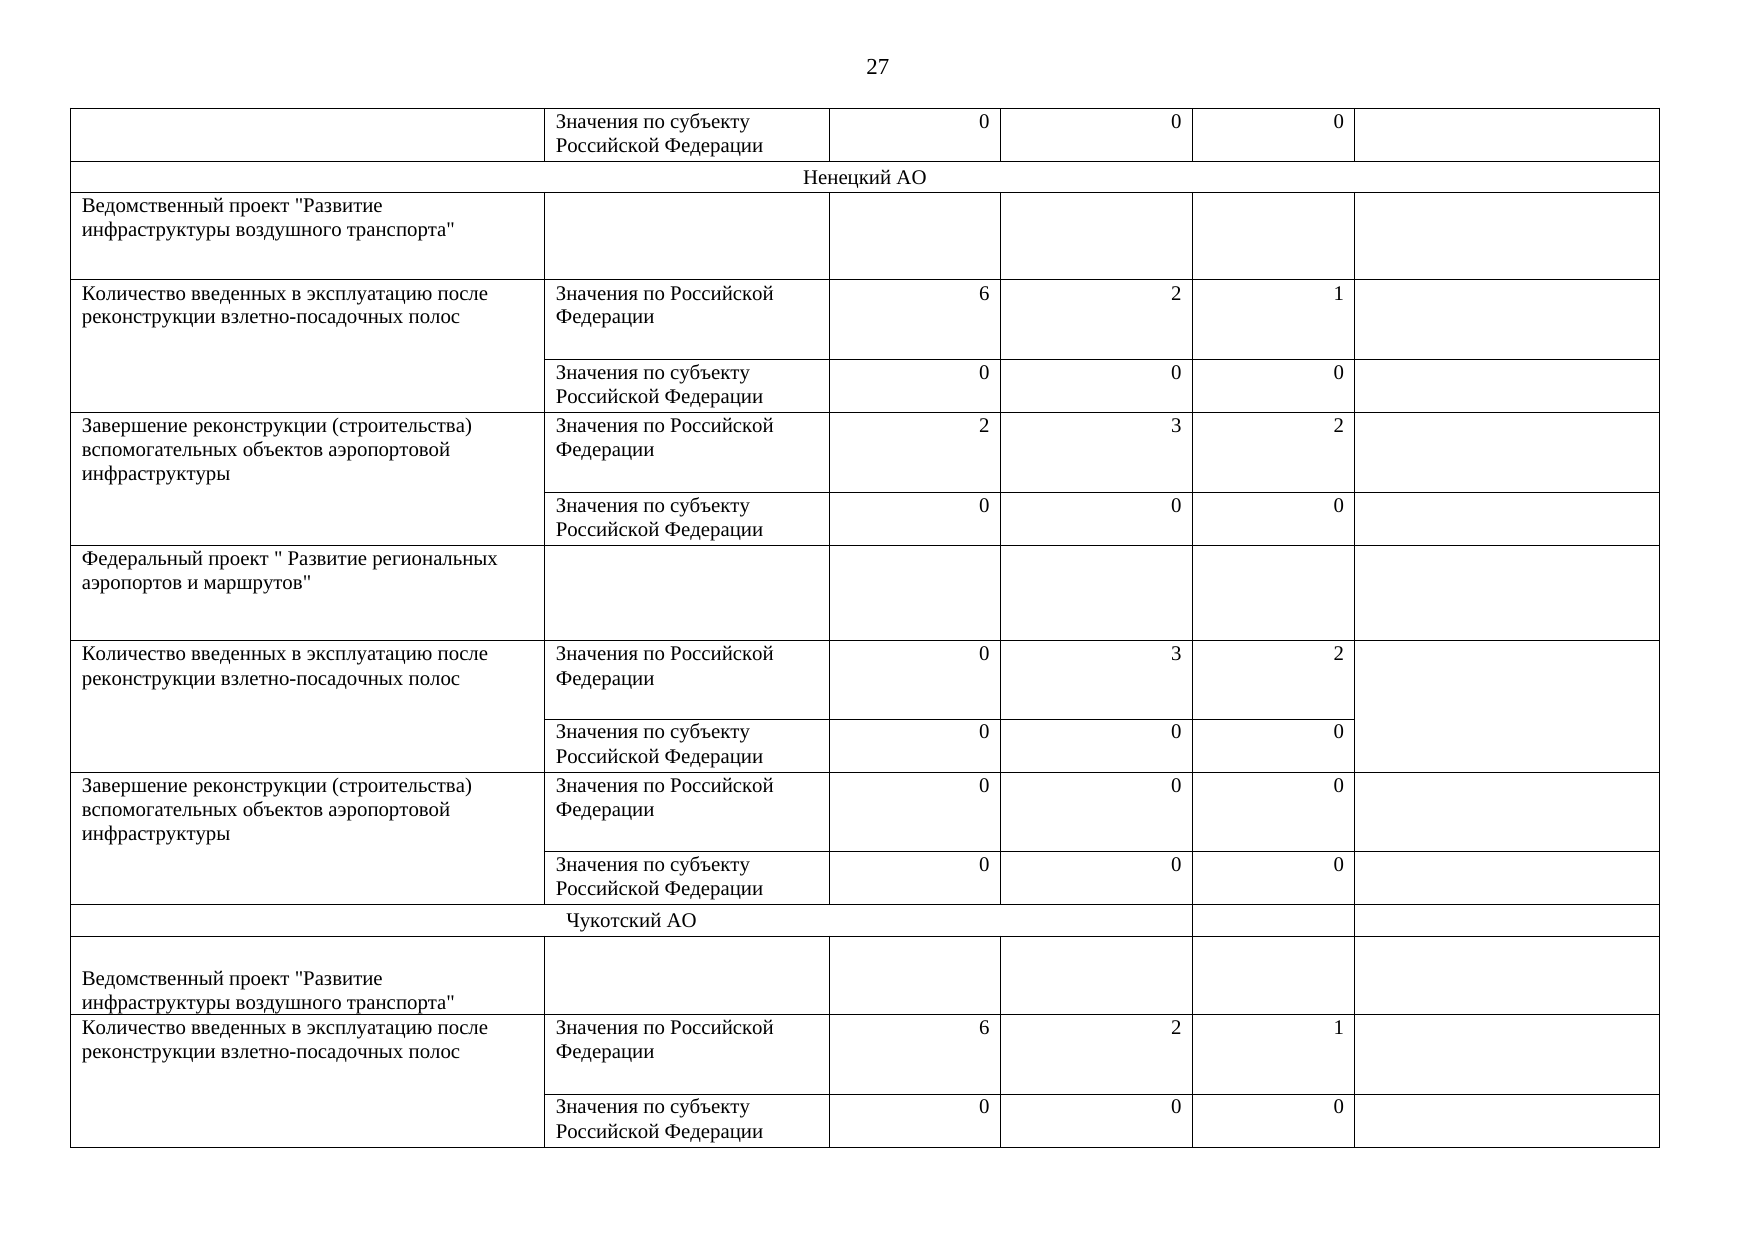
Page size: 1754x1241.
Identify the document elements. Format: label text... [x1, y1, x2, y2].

table_cell Завершение реконструкции (строительства) вспомогательных объектов аэропортовой инфраструктуры [71, 773, 544, 904]
table_cell Ведомственный проект "Развитие инфраструктуры воздушного транспорта" [71, 193, 544, 279]
table_cell 0 [1193, 109, 1354, 161]
table_cell [1193, 905, 1354, 936]
table_cell [1355, 937, 1659, 1014]
table_cell Количество введенных в эксплуатацию после реконструкции взлетно-посадочных полос [71, 641, 544, 772]
table_cell Количество введенных в эксплуатацию после реконструкции взлетно-посадочных полос [71, 1015, 544, 1147]
table_cell [1001, 546, 1192, 640]
table_cell 2 [1001, 280, 1192, 359]
table_cell [1193, 193, 1354, 279]
table_cell Значения по Российской Федерации [545, 413, 829, 492]
table_cell [1001, 937, 1192, 1014]
table_cell [1193, 937, 1354, 1014]
table_cell Значения по Российской Федерации [545, 1015, 829, 1093]
table_cell Ведомственный проект "Развитие инфраструктуры воздушного транспорта" [71, 937, 544, 1014]
table_cell 0 [1193, 773, 1354, 851]
table_cell [1193, 546, 1354, 640]
table_cell Значения по Российской Федерации [545, 280, 829, 359]
table_cell [1001, 193, 1192, 279]
table_cell 0 [1001, 720, 1192, 772]
table_cell 0 [1001, 773, 1192, 851]
table_cell 1 [1193, 280, 1354, 359]
table_cell Федеральный проект " Развитие региональных аэропортов и маршрутов" [71, 546, 544, 640]
table_cell 0 [1193, 720, 1354, 772]
table_cell [1355, 413, 1659, 492]
table_cell Значения по субъекту Российской Федерации [545, 493, 829, 545]
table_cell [71, 109, 544, 161]
table_cell Значения по Российской Федерации [545, 773, 829, 851]
table_cell [545, 546, 829, 640]
table_cell [545, 193, 829, 279]
table_cell [1355, 493, 1659, 545]
table_cell [1355, 1015, 1659, 1093]
table_cell [1355, 360, 1659, 412]
table_cell 0 [830, 773, 1000, 851]
table_cell 2 [1001, 1015, 1192, 1093]
table_cell Количество введенных в эксплуатацию после реконструкции взлетно-посадочных полос [71, 280, 544, 412]
table_cell [1355, 193, 1659, 279]
table_cell 0 [830, 852, 1000, 904]
table_cell [1355, 641, 1659, 772]
table_cell [830, 193, 1000, 279]
table_cell 3 [1001, 641, 1192, 718]
table_cell 0 [830, 1095, 1000, 1147]
table_cell 0 [1193, 1095, 1354, 1147]
table_cell [830, 546, 1000, 640]
table_cell 6 [830, 280, 1000, 359]
table_cell 2 [830, 413, 1000, 492]
table_cell Ненецкий АО [71, 162, 1659, 192]
table_cell 0 [830, 493, 1000, 545]
table_cell Значения по субъекту Российской Федерации [545, 852, 829, 904]
table_cell [1355, 773, 1659, 851]
table_cell 0 [830, 360, 1000, 412]
table_cell 0 [1193, 852, 1354, 904]
table_cell [1355, 546, 1659, 640]
table_cell 0 [830, 641, 1000, 718]
table_cell [1355, 1095, 1659, 1147]
table_cell 6 [830, 1015, 1000, 1093]
table_cell Значения по субъекту Российской Федерации [545, 720, 829, 772]
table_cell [545, 109, 829, 161]
table_cell Значения по Российской Федерации [545, 641, 829, 718]
table_cell 1 [1193, 1015, 1354, 1093]
table_cell 0 [1001, 493, 1192, 545]
table_cell 0 [830, 109, 1000, 161]
table_cell 2 [1193, 641, 1354, 718]
table_cell [1355, 109, 1659, 161]
table_cell 0 [1193, 493, 1354, 545]
table_cell Значения по субъекту Российской Федерации [545, 360, 829, 412]
table_cell 0 [830, 720, 1000, 772]
table_cell [545, 937, 829, 1014]
table_cell 0 [1001, 360, 1192, 412]
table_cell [545, 1095, 829, 1147]
table_cell 0 [1193, 360, 1354, 412]
table_cell 0 [1001, 1095, 1192, 1147]
table_cell 3 [1001, 413, 1192, 492]
table_cell Завершение реконструкции (строительства) вспомогательных объектов аэропортовой инфраструктуры [71, 413, 544, 545]
table_cell [830, 937, 1000, 1014]
table_cell [1355, 905, 1659, 936]
table_cell [1355, 280, 1659, 359]
table_cell Чукотский АО [71, 905, 1192, 936]
table_cell 0 [1001, 109, 1192, 161]
table_cell 0 [1001, 852, 1192, 904]
table_cell 2 [1193, 413, 1354, 492]
table_cell [1355, 852, 1659, 904]
